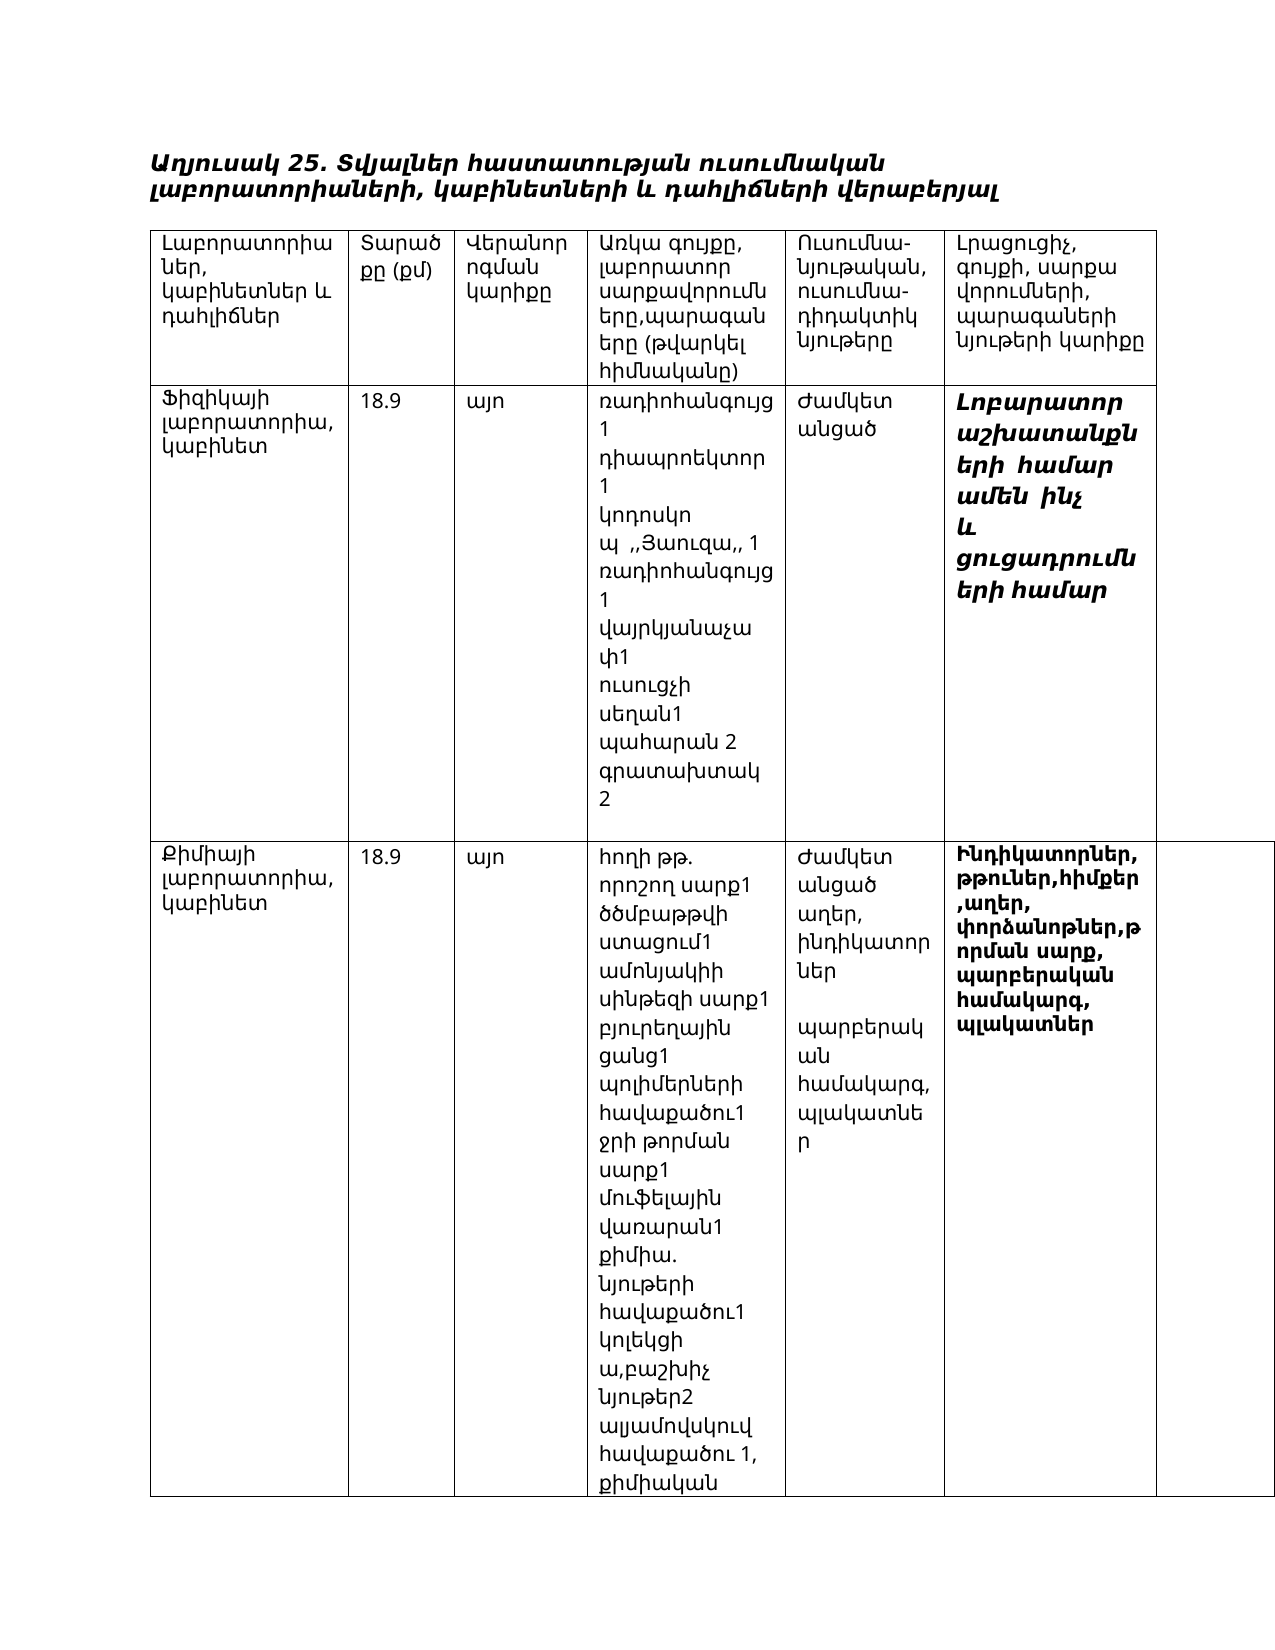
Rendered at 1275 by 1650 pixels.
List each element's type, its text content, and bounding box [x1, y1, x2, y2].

list Աղյուսակ 25. Տվյալներ հաստատության ուսումնական լաբորատորիաների, կաբինետների և դահլիճների վերաբերյալ [150, 150, 1125, 203]
table_header Լաբորատորիաներ, կաբինետներ և դահլիճներ [151, 231, 348, 385]
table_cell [786, 842, 944, 1496]
table_cell 18.9 [349, 386, 454, 841]
table_header Ուսումնա- նյութական, ուսումնա-դիդակտիկ նյութերը [786, 231, 944, 385]
table_cell Ժամկետ անցած [786, 386, 944, 841]
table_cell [588, 842, 785, 1496]
table_cell այո [455, 842, 587, 1496]
table_cell [1157, 842, 1274, 1496]
table_cell 18.9 [349, 842, 454, 1496]
table_header Առկա գույքը, լաբորատոր սարքավորումները,պարագաները (թվարկել հիմնականը) [588, 231, 785, 385]
table_cell Լոբարատոր աշխատանքների համար ամեն ինչ և ցուցադրումների համար [945, 386, 1156, 841]
table_cell Ֆիզիկայի լաբորատորիա, կաբինետ [151, 386, 348, 841]
table_header Լրացուցիչ, գույքի, սարքա վորումների, պարագաների նյութերի կարիքը [945, 231, 1156, 385]
table_cell այո [455, 386, 587, 841]
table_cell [151, 842, 348, 1496]
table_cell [945, 842, 1156, 1496]
table_cell ռադիոհանգույց 1 դիապրոեկտոր 1 կոդոսկոպ ,,Յաուզա,, 1 ռադիոհանգույց 1 վայրկյանաչափ1 ուսուցչի սեղան1 պահարան 2 գրատախտակ 2 [588, 386, 785, 841]
table_header Վերանորոգման կարիքը [455, 231, 587, 385]
table_header Տարածքը (քմ) [349, 231, 454, 385]
